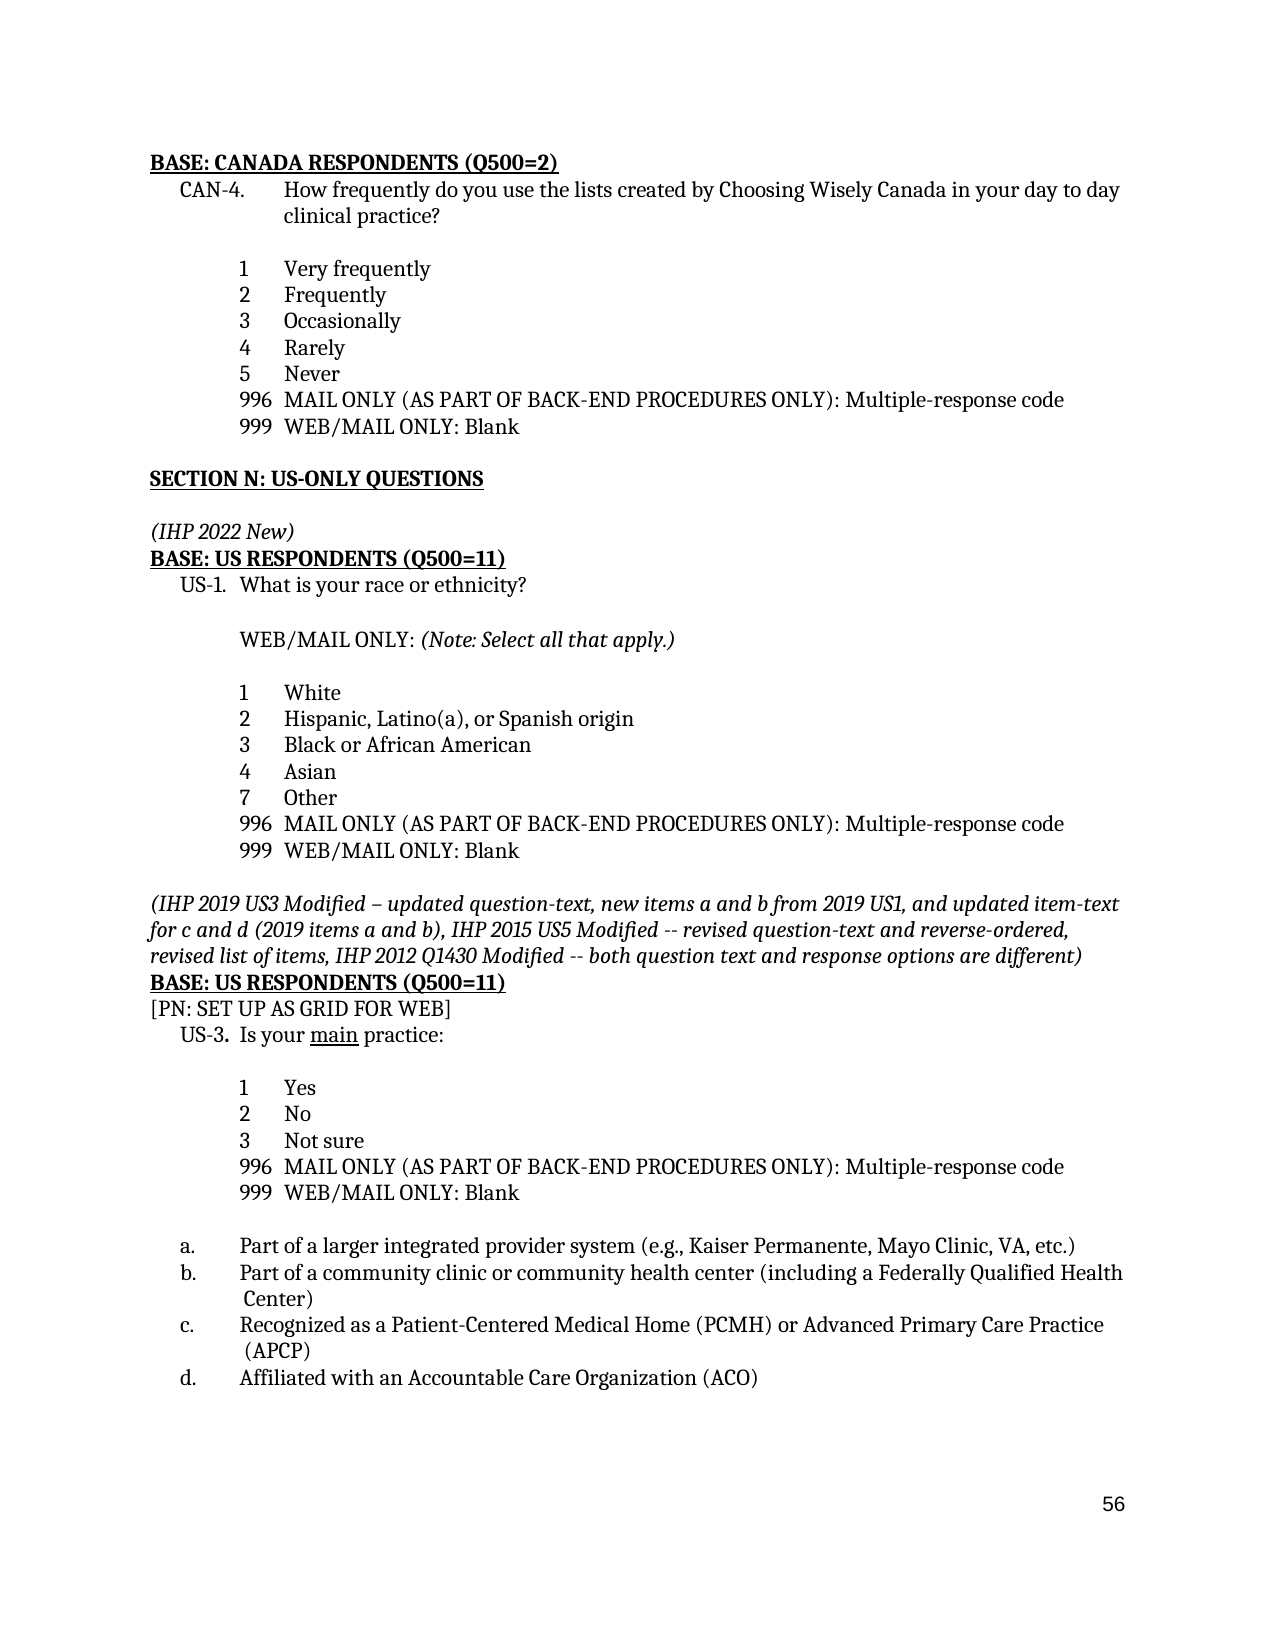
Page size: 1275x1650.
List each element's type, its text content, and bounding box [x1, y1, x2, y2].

text 999 WEB/MAIL ONLY: Blank [150, 1180, 1125, 1207]
text 3 Not sure [150, 1127, 1125, 1154]
text 1 White [150, 679, 1125, 706]
text 2 No [150, 1101, 1125, 1127]
text 4 Asian [150, 758, 1125, 785]
text 3 Occasionally [150, 308, 1125, 334]
text 4 Rarely [150, 334, 1125, 361]
text BASE: US RESPONDENTS (Q500=11) [150, 969, 1125, 996]
text 2 Hispanic, Latino(a), or Spanish origin [150, 706, 1125, 732]
text d. Affiliated with an Accountable Care Organization (ACO) [150, 1365, 1125, 1391]
text 3 Black or African American [150, 732, 1125, 758]
text 1 Yes [150, 1075, 1125, 1101]
text (IHP 2019 US3 Modified – updated question-text, new items a and b from 2019 US1, and updated item-text for c and d (2019 items a and b), IHP 2015 US5 Modified -- revised question-text and reverse-ordered, revised list of items, IHP 2012 Q1430 Modified -- both question text and response options are different) [150, 890, 1125, 969]
text BASE: CANADA RESPONDENTS (Q500=2) [150, 150, 1125, 176]
text 7 Other [150, 785, 1125, 811]
text 999 WEB/MAIL ONLY: Blank [150, 413, 1125, 440]
text US-1. What is your race or ethnicity? [150, 572, 1125, 598]
text US-3. Is your main practice: [150, 1022, 1125, 1048]
text BASE: US RESPONDENTS (Q500=11) [150, 545, 1125, 572]
text c. Recognized as a Patient-Centered Medical Home (PCMH) or Advanced Primary Care Practice (APCP) [150, 1312, 1125, 1365]
text (IHP 2022 New) [150, 519, 1125, 545]
text a. Part of a larger integrated provider system (e.g., Kaiser Permanente, Mayo Clinic, VA, etc.) [150, 1233, 1125, 1259]
text b. Part of a community clinic or community health center (including a Federally Qualified Health Center) [150, 1259, 1125, 1312]
text 996 MAIL ONLY (AS PART OF BACK-END PROCEDURES ONLY): Multiple-response code [150, 811, 1125, 838]
text CAN-4. How frequently do you use the lists created by Choosing Wisely Canada in your day to day clinical practice? [150, 176, 1125, 229]
text 2 Frequently [150, 282, 1125, 308]
text [PN: SET UP AS GRID FOR WEB] [150, 996, 1125, 1022]
text 999 WEB/MAIL ONLY: Blank [150, 838, 1125, 864]
text 996 MAIL ONLY (AS PART OF BACK-END PROCEDURES ONLY): Multiple-response code [150, 1154, 1125, 1180]
text 1 Very frequently [150, 255, 1125, 282]
text SECTION N: US-ONLY QUESTIONS [150, 466, 1125, 493]
text WEB/MAIL ONLY: (Note: Select all that apply.) [150, 627, 1125, 653]
text 5 Never [150, 361, 1125, 387]
text 996 MAIL ONLY (AS PART OF BACK-END PROCEDURES ONLY): Multiple-response code [150, 387, 1125, 413]
